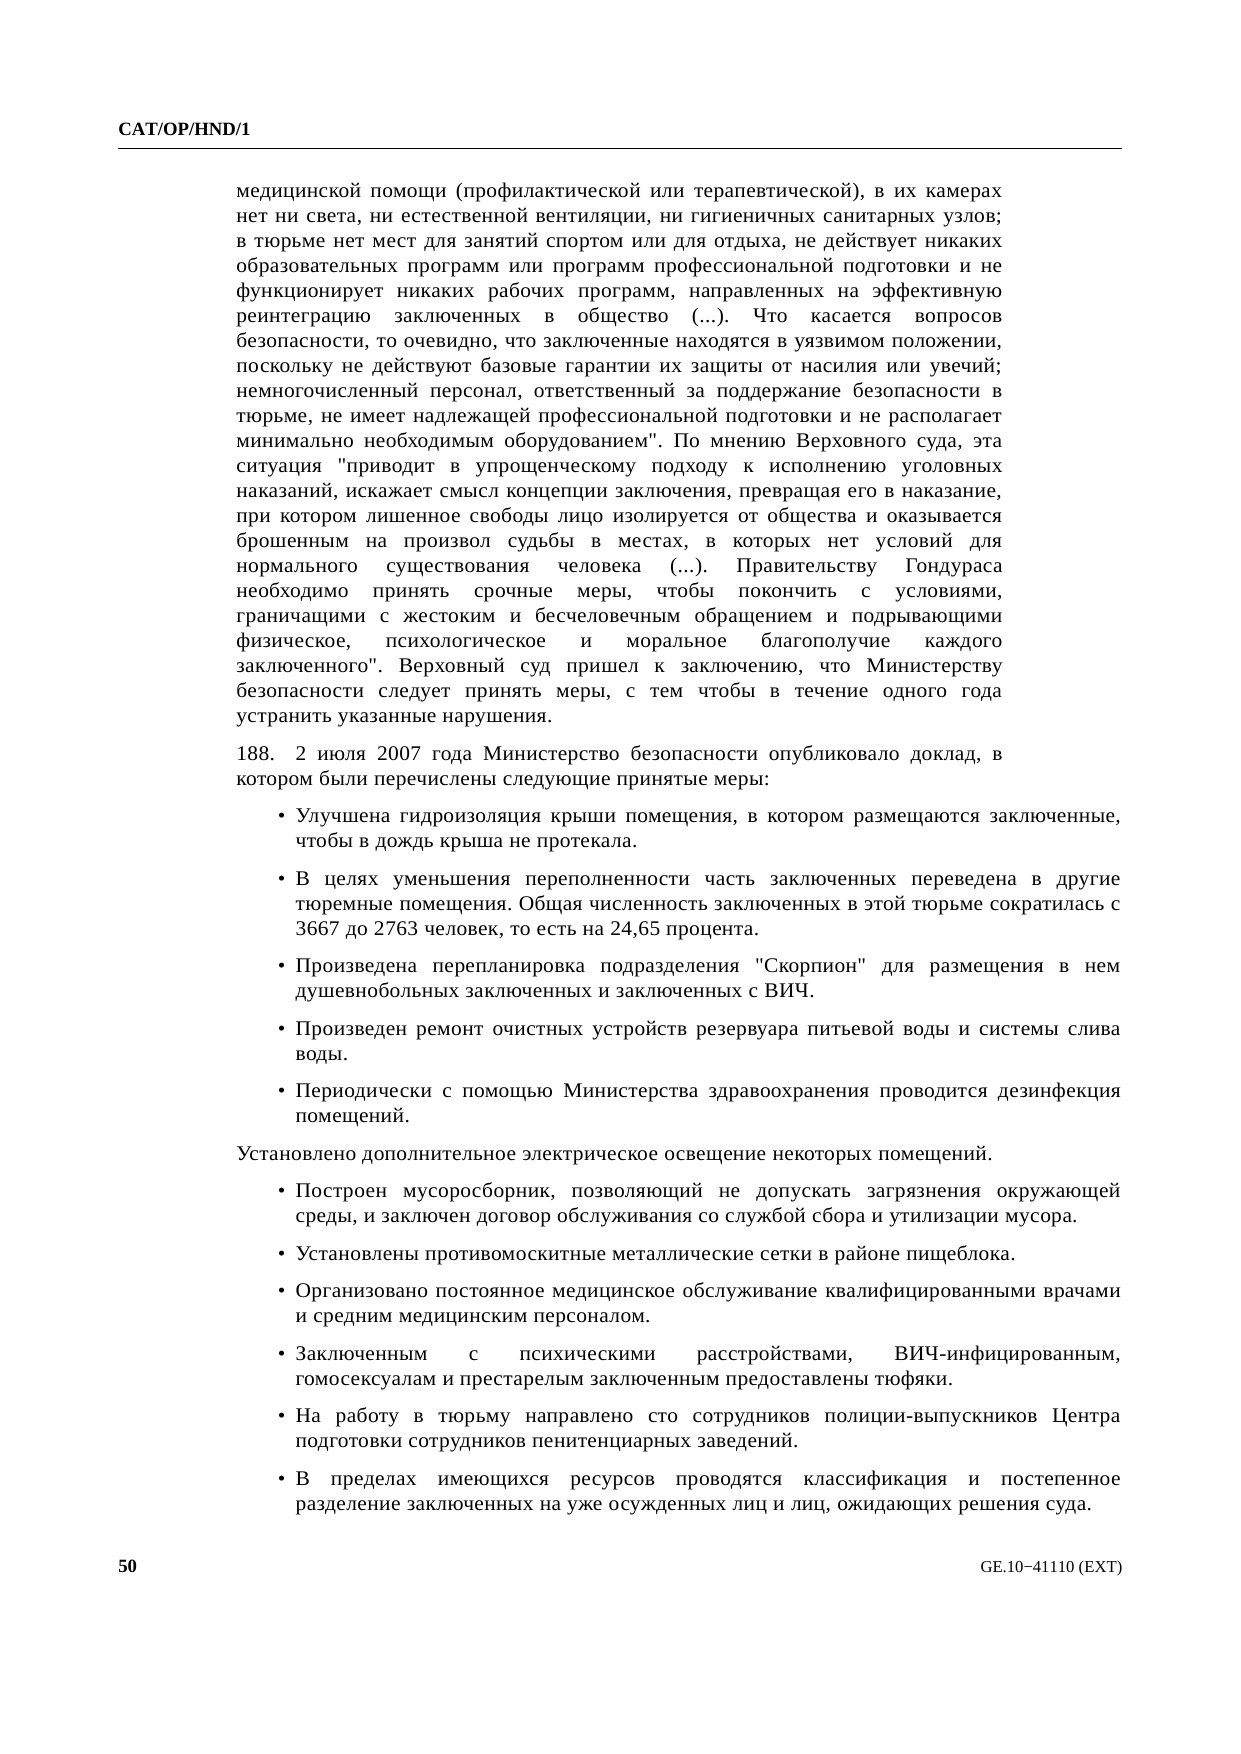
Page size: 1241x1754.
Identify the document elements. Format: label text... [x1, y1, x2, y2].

text На работу в тюрьму направлено сто сотрудников полиции-выпускников Центра подготовки сотрудников пенитенциарных заведений. [278, 1402, 1122, 1452]
text Установлены противомоскитные металлические сетки в районе пищеблока. [278, 1240, 1122, 1265]
text Произведен ремонт очистных устройств резервуара питьевой воды и системы слива воды. [278, 1015, 1122, 1065]
text Организовано постоянное медицинское обслуживание квалифицированными врачами и средним медицинским персоналом. [278, 1277, 1122, 1327]
text Улучшена гидроизоляция крыши помещения, в котором размещаются заключенные, чтобы в дождь крыша не протекала. [278, 802, 1122, 852]
text Построен мусоросборник, позволяющий не допускать загрязнения окружающей среды, и заключен договор обслуживания со службой сбора и утилизации мусора. [278, 1177, 1122, 1227]
text Произведена перепланировка подразделения "Скорпион" для размещения в нем душевнобольных заключенных и заключенных с ВИЧ. [278, 952, 1122, 1002]
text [236, 177, 1004, 727]
text Установлено дополнительное электрическое освещение некоторых помещений. [236, 1140, 1004, 1165]
text В пределах имеющихся ресурсов проводятся классификация и постепенное разделение заключенных на уже осужденных лиц и лиц, ожидающих решения суда. [278, 1465, 1122, 1515]
text 188. 2 июля 2007 года Министерство безопасности опубликовало доклад, в котором были перечислены следующие принятые меры: [236, 740, 1004, 790]
text В целях уменьшения переполненности часть заключенных переведена в другие тюремные помещения. Общая численность заключенных в этой тюрьме сократилась с 3667 до 2763 человек, то есть на 24,65 процента. [278, 865, 1122, 940]
text Периодически с помощью Министерства здравоохранения проводится дезинфекция помещений. [278, 1077, 1122, 1127]
text Заключенным с психическими расстройствами, ВИЧ-инфицированным, гомосексуалам и престарелым заключенным предоставлены тюфяки. [278, 1340, 1122, 1390]
